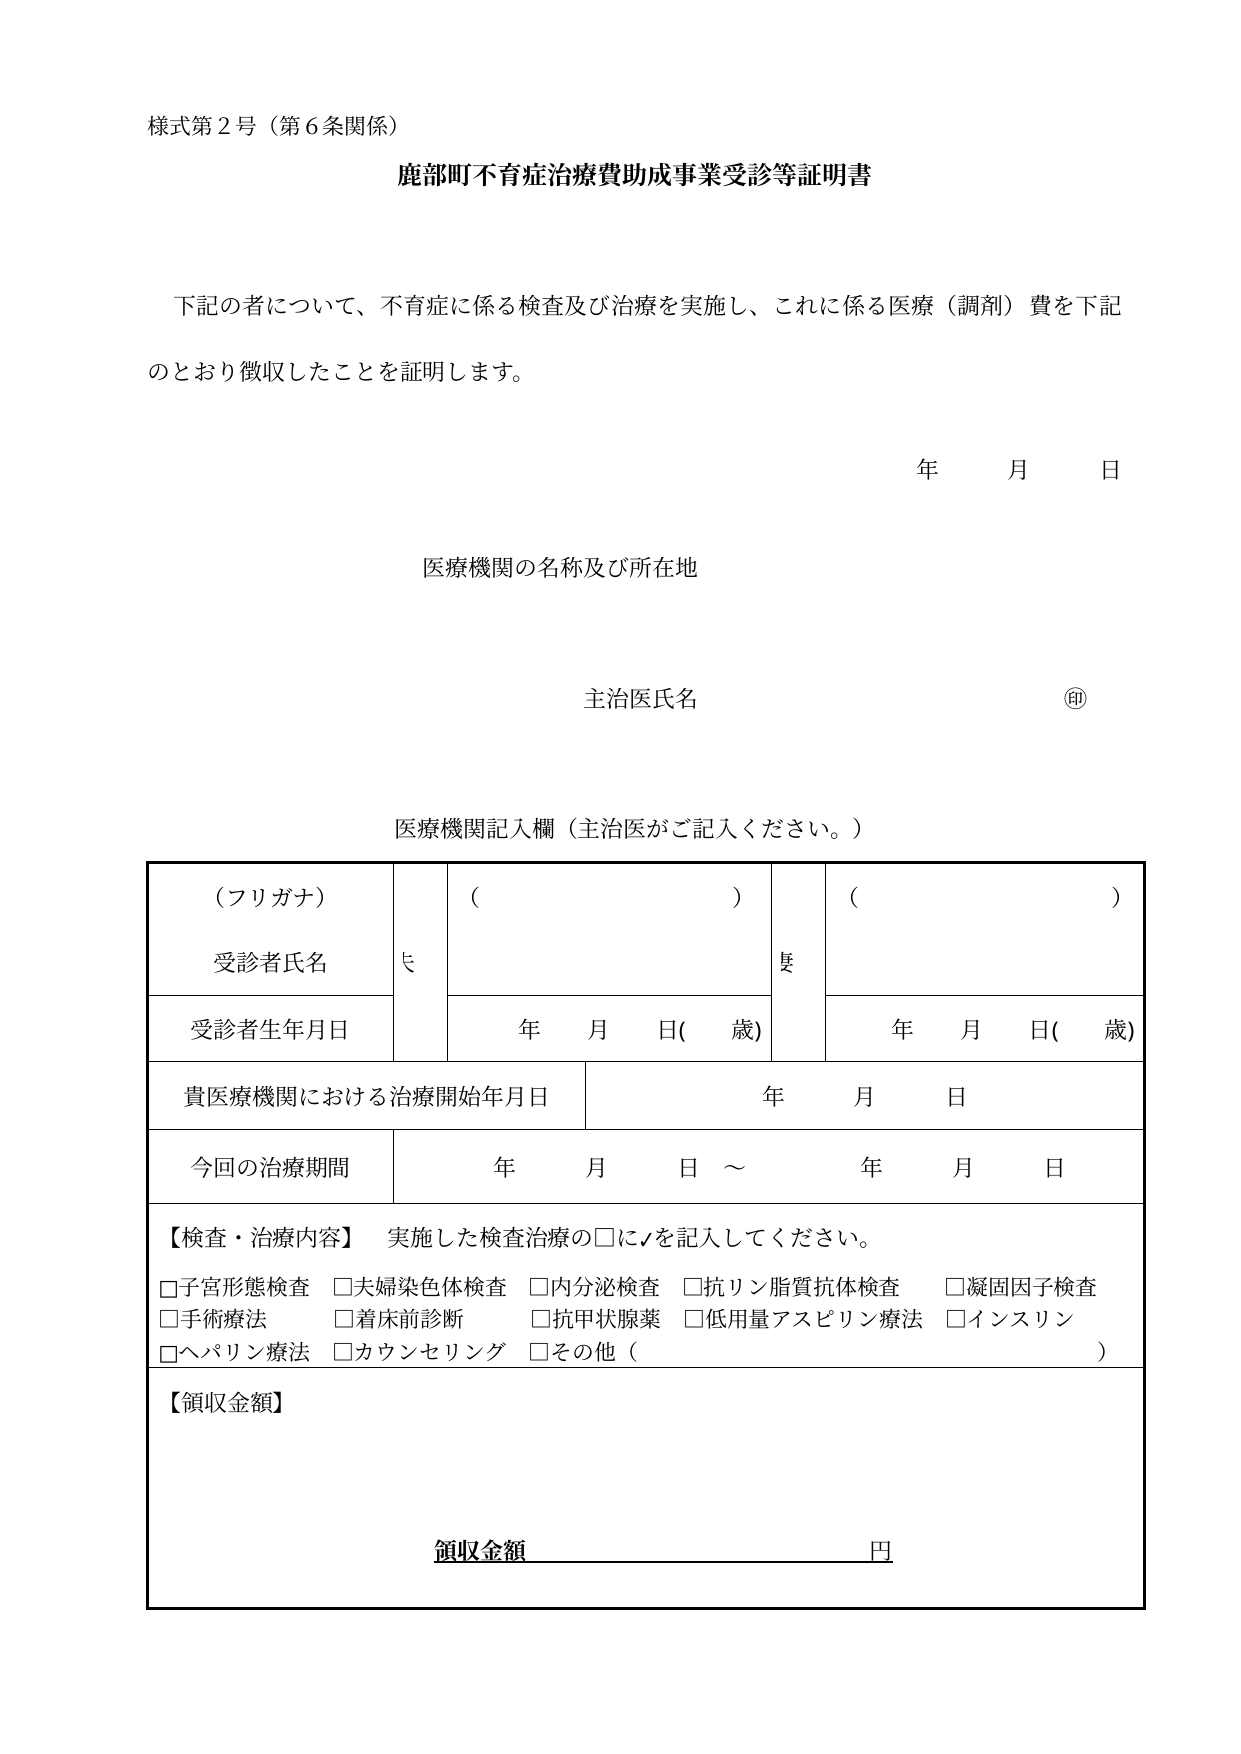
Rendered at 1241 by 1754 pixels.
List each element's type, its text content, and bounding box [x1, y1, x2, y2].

table_header （ ） [448, 864, 771, 994]
table_cell 貴医療機関における治療開始年月日 [149, 1062, 585, 1129]
text 鹿部町不育症治療費助成事業受診等証明書 [148, 141, 1122, 206]
table_cell 今回の治療期間 [149, 1130, 393, 1203]
table_header 夫 [394, 864, 447, 1061]
table_header （ ） [826, 864, 1143, 994]
table_cell 年 月 日( 歳) [448, 996, 771, 1061]
text 医療機関の名称及び所在地 [148, 533, 1122, 599]
text 様式第２号（第６条関係） [148, 108, 1122, 141]
table_cell 受診者生年月日 [149, 996, 393, 1061]
table_cell 年 月 日 ～ 年 月 日 [394, 1130, 1143, 1203]
table_cell 年 月 日 [586, 1062, 1143, 1129]
table_cell 年 月 日( 歳) [826, 996, 1143, 1061]
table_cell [149, 1368, 1143, 1607]
table_header （フリガナ） 受診者氏名 [149, 864, 393, 994]
table_cell 【検査・治療内容】 実施した検査治療の□に✔を記入してください。 □子宮形態検査 □夫婦染色体検査 □内分泌検査 □抗リン脂質抗体検査 □凝固因子検査 □手術療法 □着床前診断 □抗甲状腺薬 □低用量アスピリン療法 □インスリン □ヘパリン療法 □カウンセリング □その他（ ） [149, 1204, 1143, 1367]
table_header 妻 [772, 864, 825, 1061]
text 主治医氏名 ㊞ [148, 664, 1122, 730]
text 年 月 日 [148, 435, 1122, 501]
text 医療機関記入欄（主治医がご記入ください。） [148, 795, 1122, 861]
text 下記の者について、不育症に係る検査及び治療を実施し、これに係る医療（調剤）費を下記のとおり徴収したことを証明します。 [148, 272, 1122, 403]
